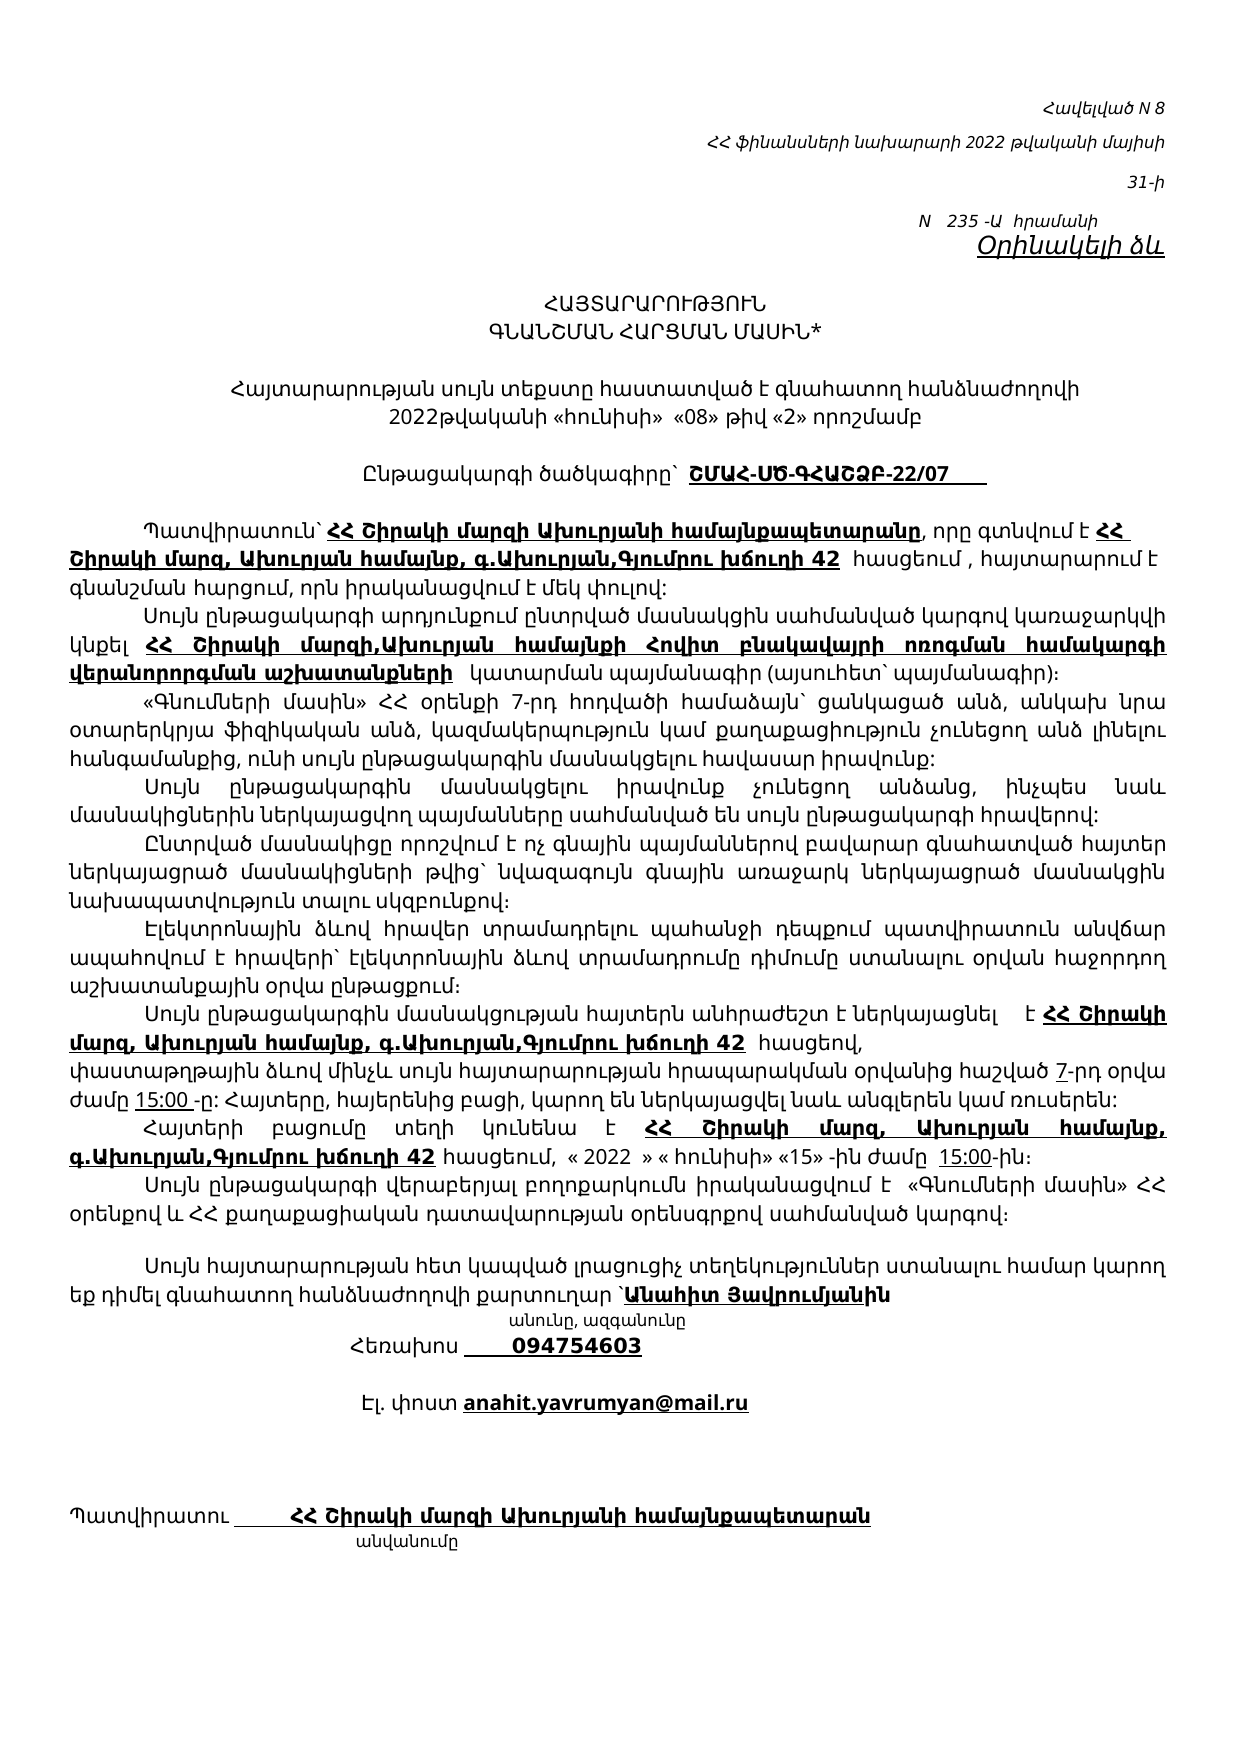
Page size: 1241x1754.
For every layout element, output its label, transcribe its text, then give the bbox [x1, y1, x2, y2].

text Հայտերի բացումը տեղի կունենա է ՀՀ Շիրակի մարզ, Ախուրյան համայնք, գ.Ախուրյան,Գյումրու խճուղի 42 հասցեում, « 2022 » « հունիսի» «15» -ին ժամը 15:00-ին։ [69, 1113, 1167, 1170]
text Էլ. փոստ anahit.yavrumyan@mail.ru [69, 1388, 1167, 1416]
text Սույն ընթացակարգին մասնակցելու իրավունք չունեցող անձանց, ինչպես նաև մասնակիցներին ներկայացվող պայմանները սահմանված են սույն ընթացակարգի հրավերով: [69, 772, 1167, 829]
text Էլեկտրոնային ձևով հրավեր տրամադրելու պահանջի դեպքում պատվիրատուն անվճար ապահովում է հրավերի` էլեկտրոնային ձևով տրամադրումը դիմումը ստանալու օրվան հաջորդող աշխատանքային օրվա ընթացքում։ [69, 914, 1167, 999]
text Սույն ընթացակարգի արդյունքում ընտրված մասնակցին սահմանված կարգով կառաջարկվի կնքել ՀՀ Շիրակի մարզի,Ախուրյան համայնքի Հովիտ բնակավայրի ոռոգման համակարգի վերանորորգման աշխատանքների կատարման պայմանագիր (այսուհետ` պայմանագիր)։ [69, 601, 1167, 687]
text փաստաթղթային ձևով մինչև սույն հայտարարության հրապարակման օրվանից հաշված 7-րդ օրվա ժամը 15:00 -ը: Հայտերը, հայերենից բացի, կարող են ներկայացվել նաև անգլերեն կամ ռուսերեն: [69, 1056, 1167, 1113]
text Ընթացակարգի ծածկագիրը` ՇՄԱՀ-ՍԾ-ԳՀԱՇՁԲ-22/07 [69, 459, 1167, 488]
text Սույն հայտարարության հետ կապված լրացուցիչ տեղեկություններ ստանալու համար կարող եք դիմել գնահատող հանձնաժողովի քարտուղար `Անահիտ Յավրումյանին [69, 1251, 1167, 1308]
text «Գնումների մասին» ՀՀ օրենքի 7-րդ հոդվածի համաձայն` ցանկացած անձ, անկախ նրա օտարերկրյա ֆիզիկական անձ, կազմակերպություն կամ քաղաքացիություն չունեցող անձ լինելու հանգամանքից, ունի սույն ընթացակարգին մասնակցելու հավասար իրավունք: [69, 687, 1167, 772]
text Հավելված N 8 [69, 97, 1167, 119]
text ՀԱՅՏԱՐԱՐՈՒԹՅՈՒՆ [69, 289, 1167, 317]
text Ընտրված մասնակիցը որոշվում է ոչ գնային պայմաններով բավարար գնահատված հայտեր ներկայացրած մասնակիցների թվից` նվազագույն գնային առաջարկ ներկայացրած մասնակցին նախապատվություն տալու սկզբունքով։ [69, 829, 1167, 914]
text N 235 -Ա հրամանի [69, 212, 1167, 231]
text Հեռախոս 094754603 [69, 1331, 1167, 1359]
text Օրինակելի ձև [69, 231, 1167, 260]
text Պատվիրատուն` ՀՀ Շիրակի մարզի Ախուրյանի համայնքապետարանը, որը գտնվում է ՀՀ Շիրակի մարզ, Ախուրյան համայնք, գ.Ախուրյան,Գյումրու խճուղի 42 հասցեում , հայտարարում է գնանշման հարցում, որն իրականացվում է մեկ փուլով: [69, 516, 1167, 601]
text Հայտարարության սույն տեքստը հաստատված է գնահատող հանձնաժողովի [69, 374, 1167, 402]
text անունը, ազգանունը [69, 1308, 1167, 1331]
text Պատվիրատու ՀՀ Շիրակի մարզի Ախուրյանի համայնքապետարան [69, 1502, 1167, 1530]
text 2022թվականի «հունիսի» «08» թիվ «2» որոշմամբ [69, 402, 1167, 431]
text ԳՆԱՆՇՄԱՆ ՀԱՐՑՄԱՆ ՄԱՍԻՆ* [69, 317, 1167, 346]
text անվանումը [69, 1530, 1167, 1553]
text ՀՀ ֆինանսների նախարարի 2022 թվականի մայիսի 31-ի [69, 131, 1167, 192]
text Սույն ընթացակարգի վերաբերյալ բողոքարկումն իրականացվում է «Գնումների մասին» ՀՀ օրենքով և ՀՀ քաղաքացիական դատավարության օրենսգրքով սահմանված կարգով։ [69, 1170, 1167, 1227]
text Սույն ընթացակարգին մասնակցության հայտերն անհրաժեշտ է ներկայացնել է ՀՀ Շիրակի մարզ, Ախուրյան համայնք, գ.Ախուրյան,Գյումրու խճուղի 42 հասցեով, [69, 999, 1167, 1056]
